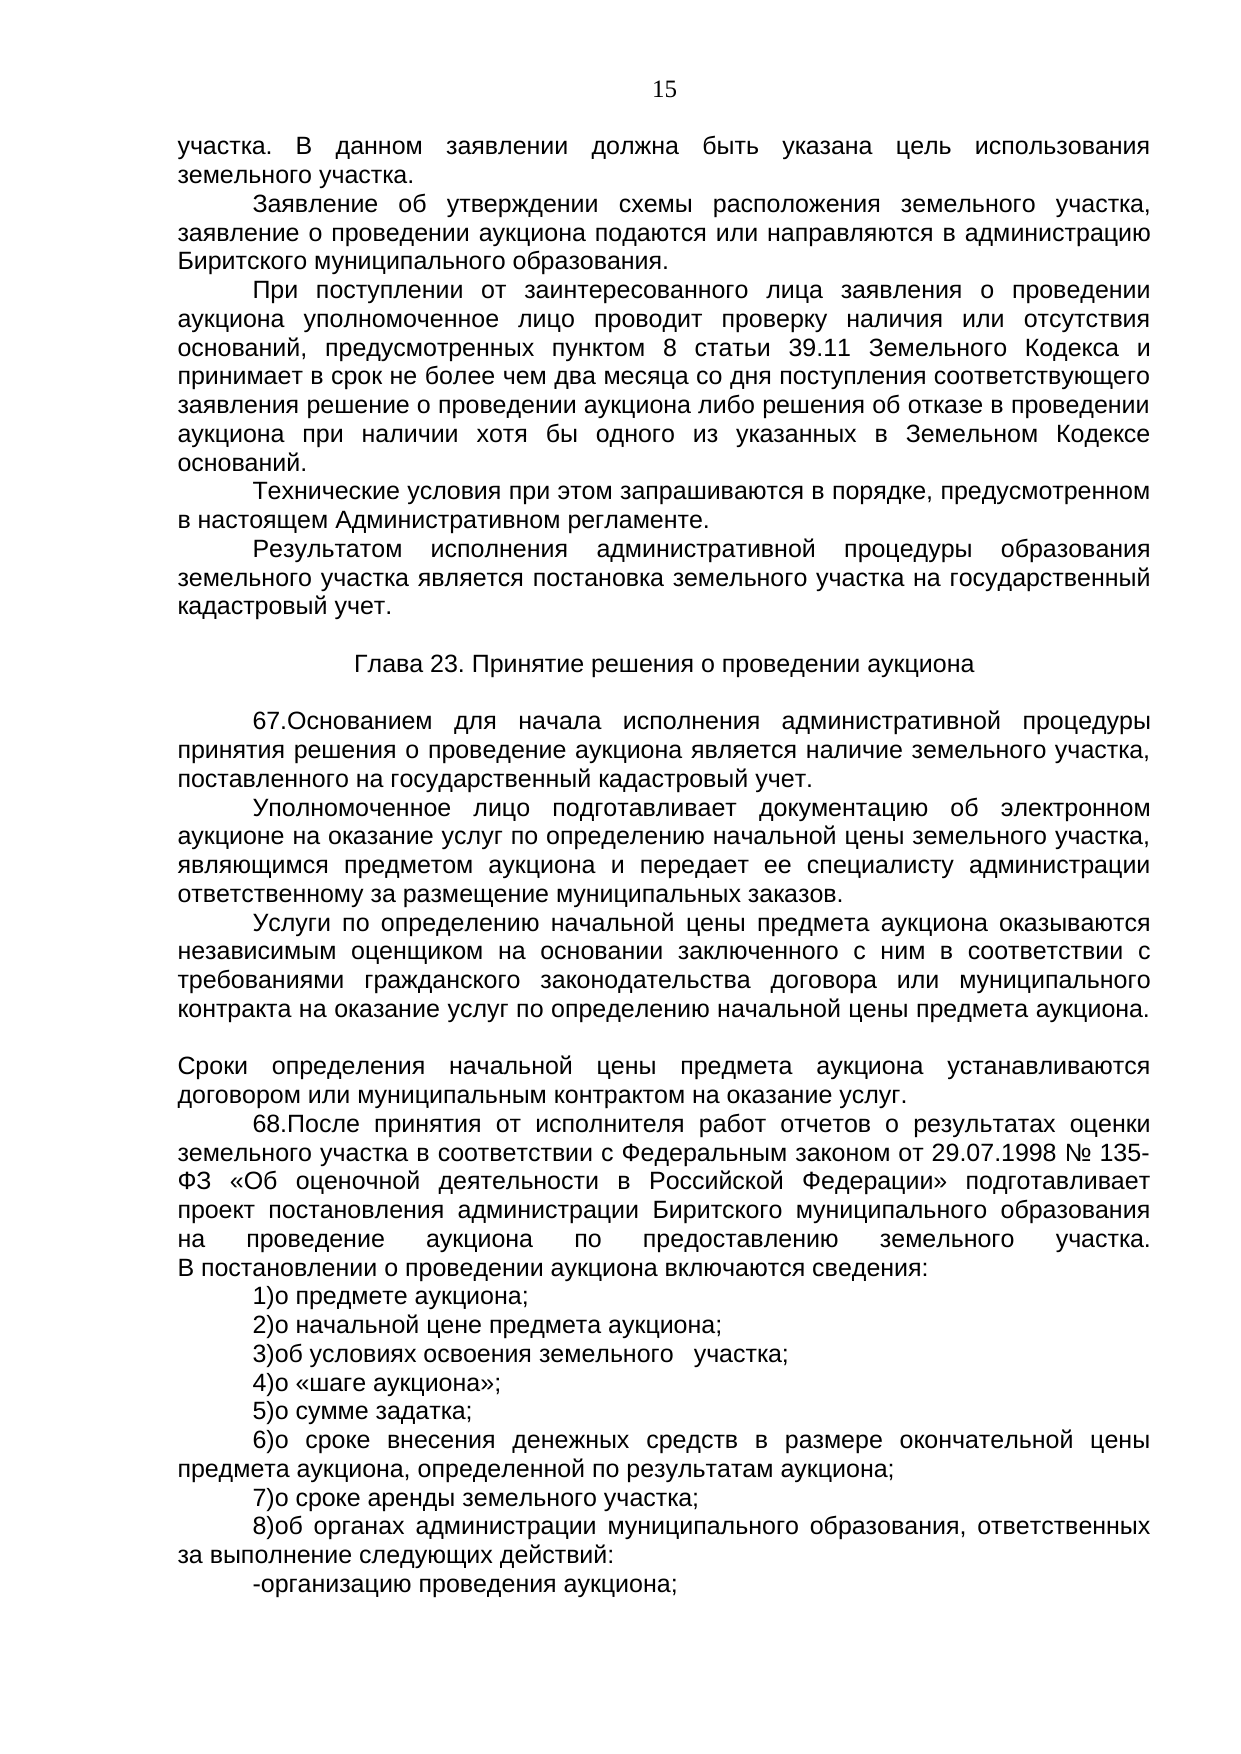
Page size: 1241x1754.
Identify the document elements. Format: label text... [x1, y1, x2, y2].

text 6)о сроке внесения денежных средств в размере окончательной цены предмета аукциона, определенной по результатам аукциона; [177, 1425, 1152, 1483]
text 5)о сумме задатка; [177, 1396, 1152, 1425]
text Результатом исполнения административной процедуры образования земельного участка является постановка земельного участка на государственный кадастровый учет. [177, 534, 1152, 620]
text Технические условия при этом запрашиваются в порядке, предусмотренном в настоящем Административном регламенте. [177, 476, 1152, 534]
text 7)о сроке аренды земельного участка; [177, 1483, 1152, 1511]
text При поступлении от заинтересованного лица заявления о проведении аукциона уполномоченное лицо проводит проверку наличия или отсутствия оснований, предусмотренных пунктом 8 статьи 39.11 Земельного Кодекса и принимает в срок не более чем два месяца со дня поступления соответствующего заявления решение о проведении аукциона либо решения об отказе в проведении аукциона при наличии хотя бы одного из указанных в Земельном Кодексе оснований. [177, 275, 1152, 476]
text 4)о «шаге аукциона»; [177, 1368, 1152, 1396]
text -организацию проведения аукциона; [177, 1569, 1152, 1598]
text 67.Основанием для начала исполнения административной процедуры принятия решения о проведение аукциона является наличие земельного участка, поставленного на государственный кадастровый учет. [177, 706, 1152, 793]
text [177, 131, 1152, 189]
text Уполномоченное лицо подготавливает документацию об электронном аукционе на оказание услуг по определению начальной цены земельного участка, являющимся предметом аукциона и передает ее специалисту администрации ответственному за размещение муниципальных заказов. [177, 793, 1152, 908]
text Глава 23. Принятие решения о проведении аукциона [177, 649, 1152, 678]
text Услуги по определению начальной цены предмета аукциона оказываются независимым оценщиком на основании заключенного с ним в соответствии с требованиями гражданского законодательства договора или муниципального контракта на оказание услуг по определению начальной цены предмета аукциона. Сроки определения начальной цены предмета аукциона устанавливаются договором или муниципальным контрактом на оказание услуг. [177, 908, 1152, 1109]
text 3)об условиях освоения земельного участка; [177, 1339, 1152, 1368]
text 1)о предмете аукциона; [177, 1281, 1152, 1310]
text 68.После принятия от исполнителя работ отчетов о результатах оценки земельного участка в соответствии с Федеральным законом от 29.07.1998 № 135-ФЗ «Об оценочной деятельности в Российской Федерации» подготавливает проект постановления администрации Биритского муниципального образования на проведение аукциона по предоставлению земельного участка. В постановлении о проведении аукциона включаются сведения: [177, 1109, 1152, 1281]
text 8)об органах администрации муниципального образования, ответственных за выполнение следующих действий: [177, 1511, 1152, 1569]
text Заявление об утверждении схемы расположения земельного участка, заявление о проведении аукциона подаются или направляются в администрацию Биритского муниципального образования. [177, 189, 1152, 275]
text 2)о начальной цене предмета аукциона; [177, 1310, 1152, 1339]
